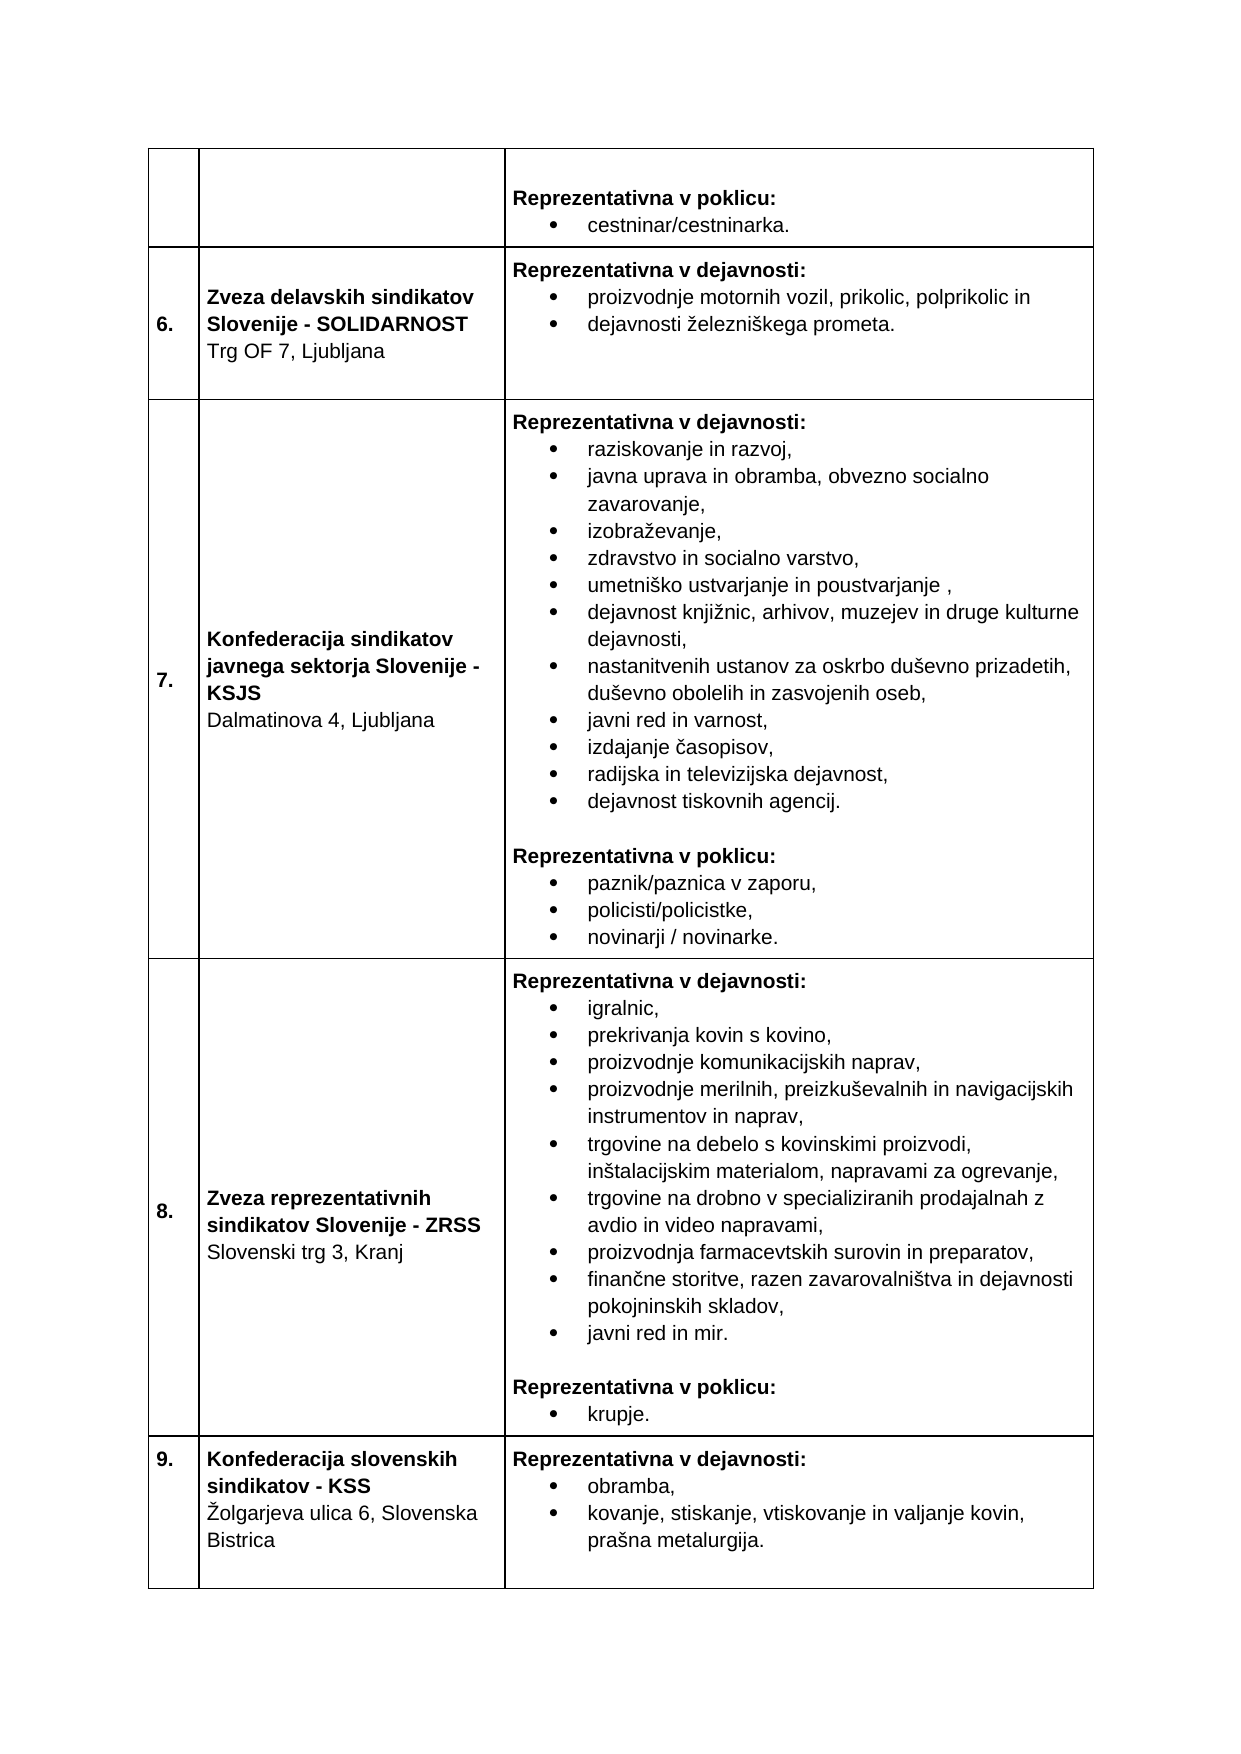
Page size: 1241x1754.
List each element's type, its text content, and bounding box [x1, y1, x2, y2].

table_cell Zveza reprezentativnih sindikatov Slovenije - ZRSS Slovenski trg 3, Kranj [200, 959, 504, 1435]
table_cell 8. [149, 959, 198, 1435]
table_cell 6. [149, 248, 198, 399]
table_cell Reprezentativna v dejavnosti: igralnic, prekrivanja kovin s kovino, proizvodnje komunikacijskih naprav, proizvodnje merilnih, preizkuševalnih in navigacijskih instrumentov in naprav, trgovine na debelo s kovinskimi proizvodi, inštalacijskim materialom, napravami za ogrevanje, trgovine na drobno v specializiranih prodajalnah z avdio in video napravami, proizvodnja farmacevtskih surovin in preparatov, finančne storitve, razen zavarovalništva in dejavnosti pokojninskih skladov, javni red in mir. Reprezentativna v poklicu: krupje. [506, 959, 1093, 1435]
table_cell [200, 1437, 504, 1588]
table_cell Reprezentativna v dejavnosti: proizvodnje motornih vozil, prikolic, polprikolic in dejavnosti železniškega prometa. [506, 248, 1093, 399]
table_cell Konfederacija sindikatov javnega sektorja Slovenije - KSJS Dalmatinova 4, Ljubljana [200, 400, 504, 957]
table_cell Reprezentativna v dejavnosti: raziskovanje in razvoj, javna uprava in obramba, obvezno socialno zavarovanje, izobraževanje, zdravstvo in socialno varstvo, umetniško ustvarjanje in poustvarjanje , dejavnost knjižnic, arhivov, muzejev in druge kulturne dejavnosti, nastanitvenih ustanov za oskrbo duševno prizadetih, duševno obolelih in zasvojenih oseb, javni red in varnost, izdajanje časopisov, radijska in televizijska dejavnost, dejavnost tiskovnih agencij. Reprezentativna v poklicu: paznik/paznica v zaporu, policisti/policistke, novinarji / novinarke. [506, 400, 1093, 957]
table_cell 7. [149, 400, 198, 957]
table_cell Zveza delavskih sindikatov Slovenije - SOLIDARNOST Trg OF 7, Ljubljana [200, 248, 504, 399]
table_cell 9. [149, 1437, 198, 1588]
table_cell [200, 149, 504, 246]
table_cell 5. [149, 149, 198, 246]
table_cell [506, 1437, 1093, 1588]
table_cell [506, 149, 1093, 246]
